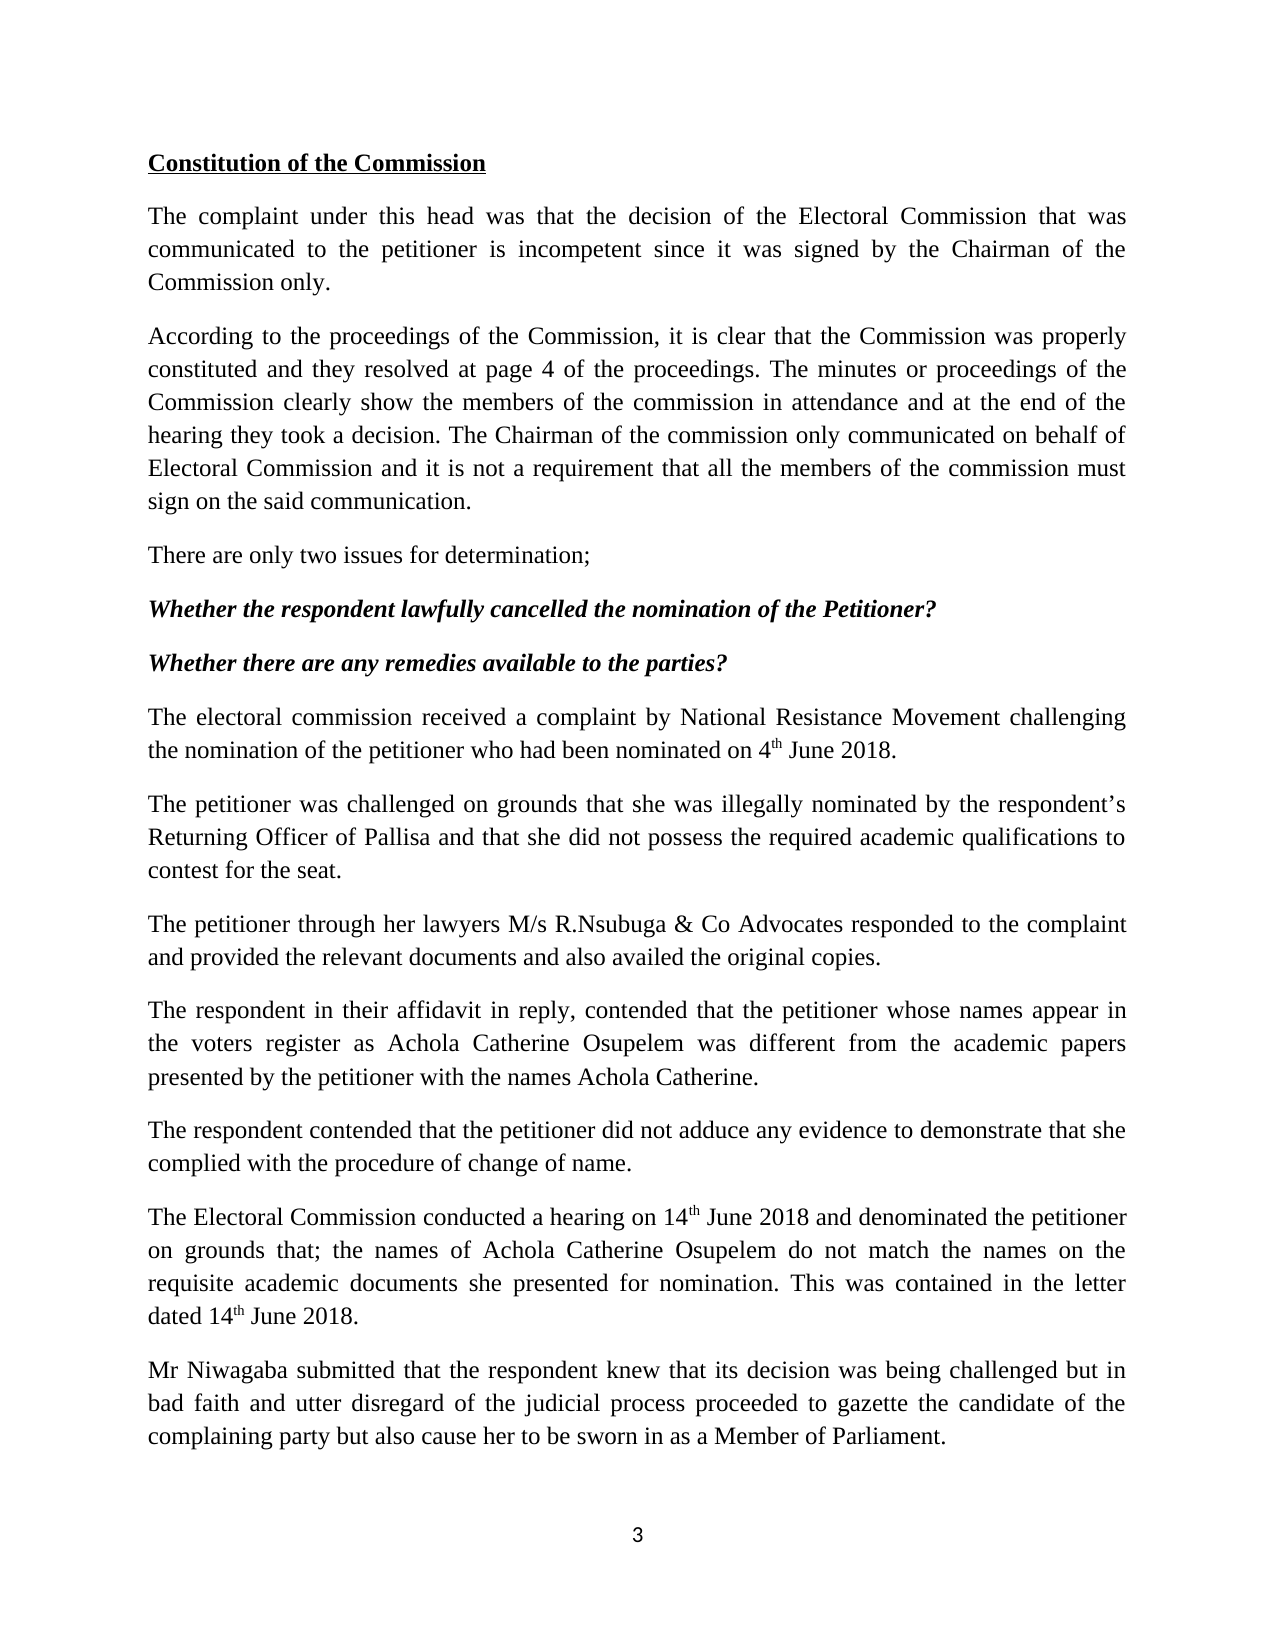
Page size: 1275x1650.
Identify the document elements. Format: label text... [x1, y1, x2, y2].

text The Electoral Commission conducted a hearing on 14th June 2018 and denominated the petitioner on grounds that; the names of Achola Catherine Osupelem do not match the names on the requisite academic documents she presented for nomination. This was contained in the letter dated 14th June 2018. [148, 1202, 1127, 1330]
text Mr Niwagaba submitted that the respondent knew that its decision was being challenged but in bad faith and utter disregard of the judicial process proceeded to gazette the candidate of the complaining party but also cause her to be sworn in as a Member of Parliament. [148, 1355, 1127, 1450]
text Whether there are any remedies available to the parties? [148, 648, 1127, 677]
text Whether the respondent lawfully cancelled the nomination of the Petitioner? [148, 594, 1127, 623]
text The complaint under this head was that the decision of the Electoral Commission that was communicated to the petitioner is incompetent since it was signed by the Chairman of the Commission only. [148, 201, 1127, 296]
text The respondent in their affidavit in reply, contended that the petitioner whose names appear in the voters register as Achola Catherine Osupelem was different from the academic papers presented by the petitioner with the names Achola Catherine. [148, 996, 1127, 1090]
text The respondent contended that the petitioner did not adduce any evidence to demonstrate that she complied with the procedure of change of name. [148, 1115, 1127, 1177]
text According to the proceedings of the Commission, it is clear that the Commission was properly constituted and they resolved at page 4 of the proceedings. The minutes or proceedings of the Commission clearly show the members of the commission in attendance and at the end of the hearing they took a decision. The Chairman of the commission only communicated on behalf of Electoral Commission and it is not a requirement that all the members of the commission must sign on the said communication. [148, 321, 1127, 515]
text Constitution of the Commission [148, 148, 1127, 176]
text There are only two issues for determination; [148, 540, 1127, 569]
text The petitioner through her lawyers M/s R.Nsubuga & Co Advocates responded to the complaint and provided the relevant documents and also availed the original copies. [148, 909, 1127, 970]
text The petitioner was challenged on grounds that she was illegally nominated by the respondent’s Returning Officer of Pallisa and that she did not possess the required academic qualifications to contest for the seat. [148, 789, 1127, 883]
text The electoral commission received a complaint by National Resistance Movement challenging the nomination of the petitioner who had been nominated on 4th June 2018. [148, 702, 1127, 764]
